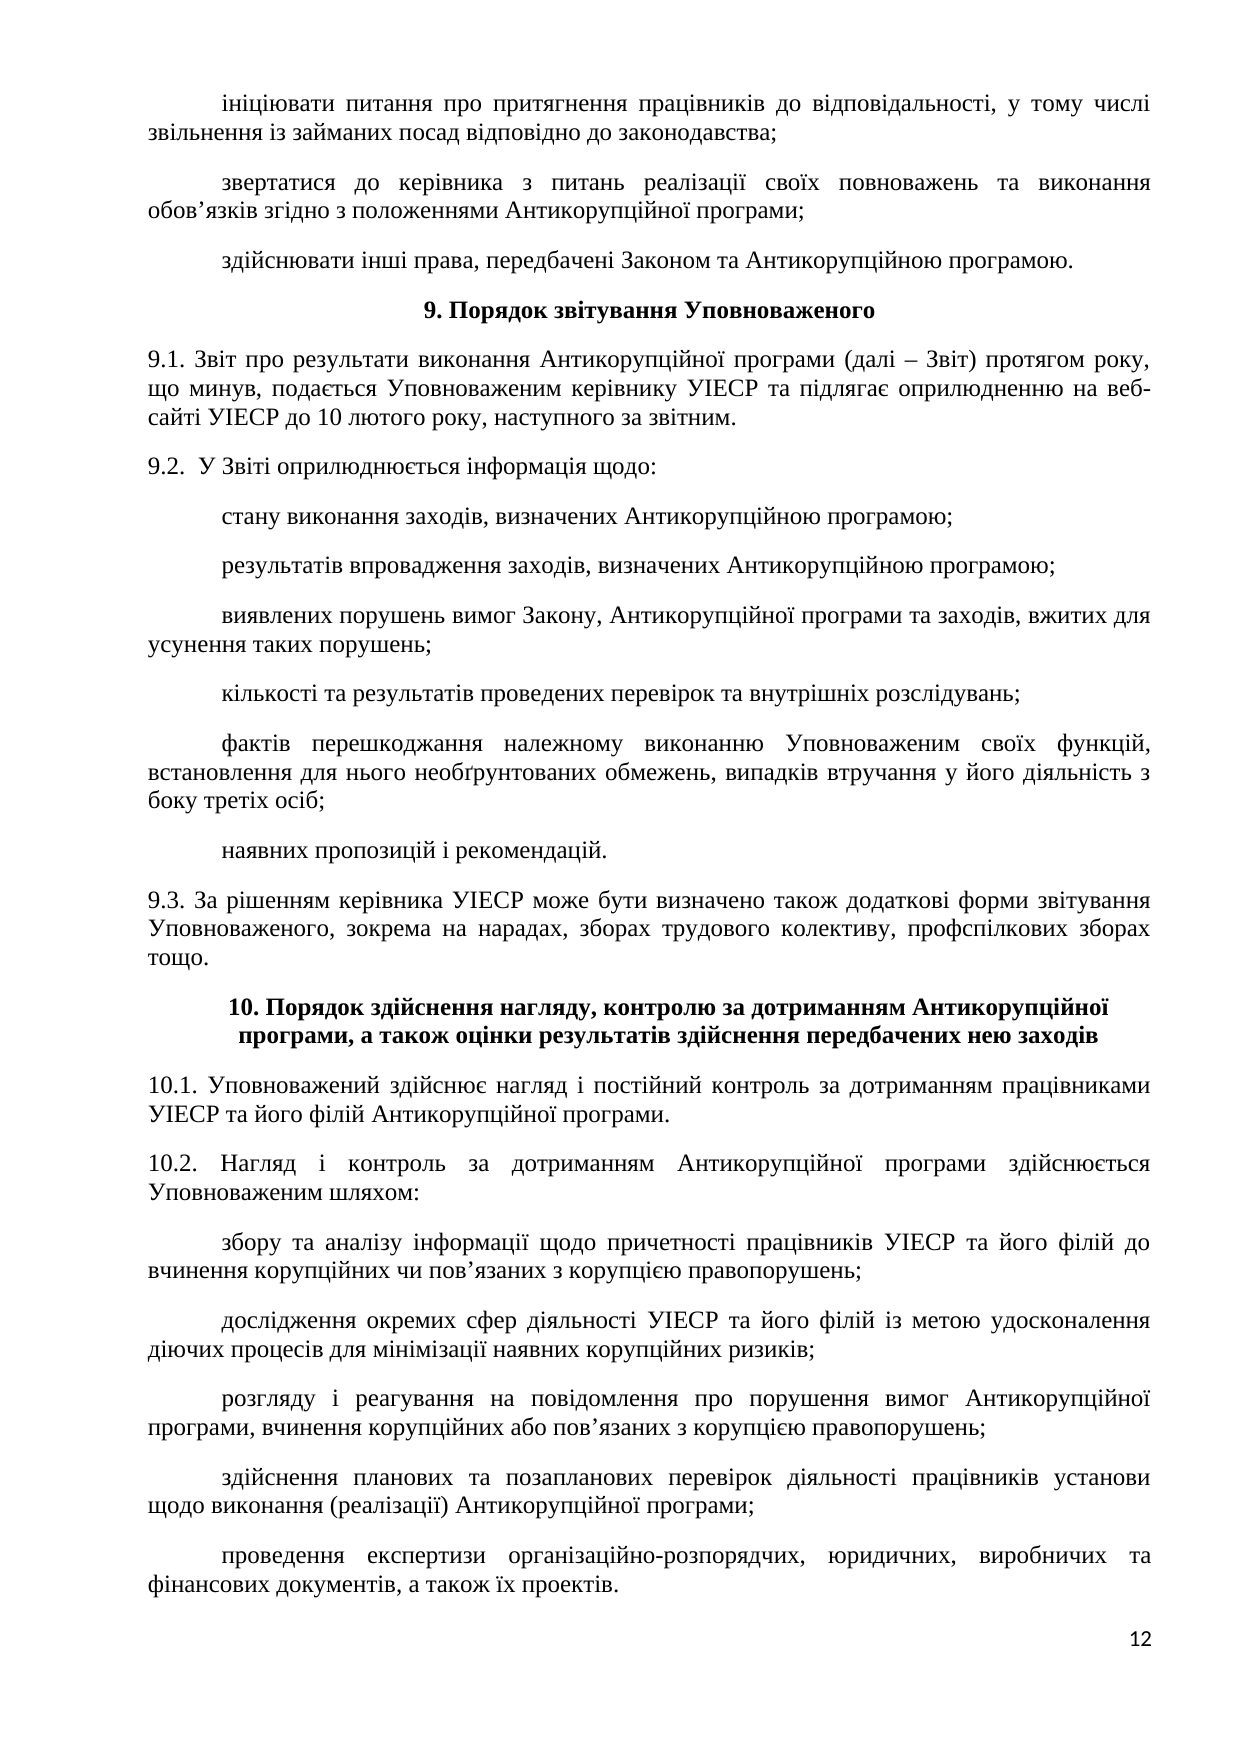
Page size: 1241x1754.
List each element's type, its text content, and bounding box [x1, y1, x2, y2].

text 9. Порядок звітування Уповноваженого [148, 295, 1152, 323]
text виявлених порушень вимог Закону, Антикорупційної програми та заходів, вжитих для усунення таких порушень; [148, 600, 1152, 658]
text 10. Порядок здійснення нагляду, контролю за дотриманням Антикорупційної програми, а також оцінки результатів здійснення передбачених нею заходів [185, 992, 1152, 1049]
text фактів перешкоджання належному виконанню Уповноваженим своїх функцій, встановлення для нього необґрунтованих обмежень, випадків втручання у його діяльність з боку третіх осіб; [148, 728, 1152, 814]
text звертатися до керівника з питань реалізації своїх повноважень та виконання обов’язків згідно з положеннями Антикорупційної програми; [148, 167, 1152, 224]
text кількості та результатів проведених перевірок та внутрішніх розслідувань; [148, 678, 1152, 707]
text розгляду і реагування на повідомлення про порушення вимог Антикорупційної програми, вчинення корупційних або пов’язаних з корупцією правопорушень; [148, 1383, 1152, 1441]
text 9.3. За рішенням керівника УІЕСР може бути визначено також додаткові форми звітування Уповноваженого, зокрема на нарадах, зборах трудового колективу, профспілкових зборах тощо. [148, 885, 1152, 971]
text 9.1. Звіт про результати виконання Антикорупційної програми (далі – Звіт) протягом року, що минув, подається Уповноваженим керівнику УІЕСР та підлягає оприлюдненню на веб-сайті УІЕСР до 10 лютого року, наступного за звітним. [148, 344, 1152, 431]
text збору та аналізу інформації щодо причетності працівників УІЕСР та його філій до вчинення корупційних чи пов’язаних з корупцією правопорушень; [148, 1227, 1152, 1284]
text 9.2. У Звіті оприлюднюється інформація щодо: [148, 451, 1152, 480]
text здійснювати інші права, передбачені Законом та Антикорупційною програмою. [148, 245, 1152, 274]
text наявних пропозицій і рекомендацій. [148, 835, 1152, 864]
text 10.1. Уповноважений здійснює нагляд і постійний контроль за дотриманням працівниками УІЕСР та його філій Антикорупційної програми. [148, 1070, 1152, 1128]
text здійснення планових та позапланових перевірок діяльності працівників установи щодо виконання (реалізації) Антикорупційної програми; [148, 1462, 1152, 1519]
text ініціювати питання про притягнення працівників до відповідальності, у тому числі звільнення із займаних посад відповідно до законодавства; [148, 88, 1152, 146]
text дослідження окремих сфер діяльності УІЕСР та його філій із метою удосконалення діючих процесів для мінімізації наявних корупційних ризиків; [148, 1305, 1152, 1363]
text 10.2. Нагляд і контроль за дотриманням Антикорупційної програми здійснюється Уповноваженим шляхом: [148, 1148, 1152, 1206]
text проведення експертизи організаційно-розпорядчих, юридичних, виробничих та фінансових документів, а також їх проектів. [148, 1540, 1152, 1598]
text стану виконання заходів, визначених Антикорупційною програмою; [148, 501, 1152, 530]
text результатів впровадження заходів, визначених Антикорупційною програмою; [148, 551, 1152, 579]
